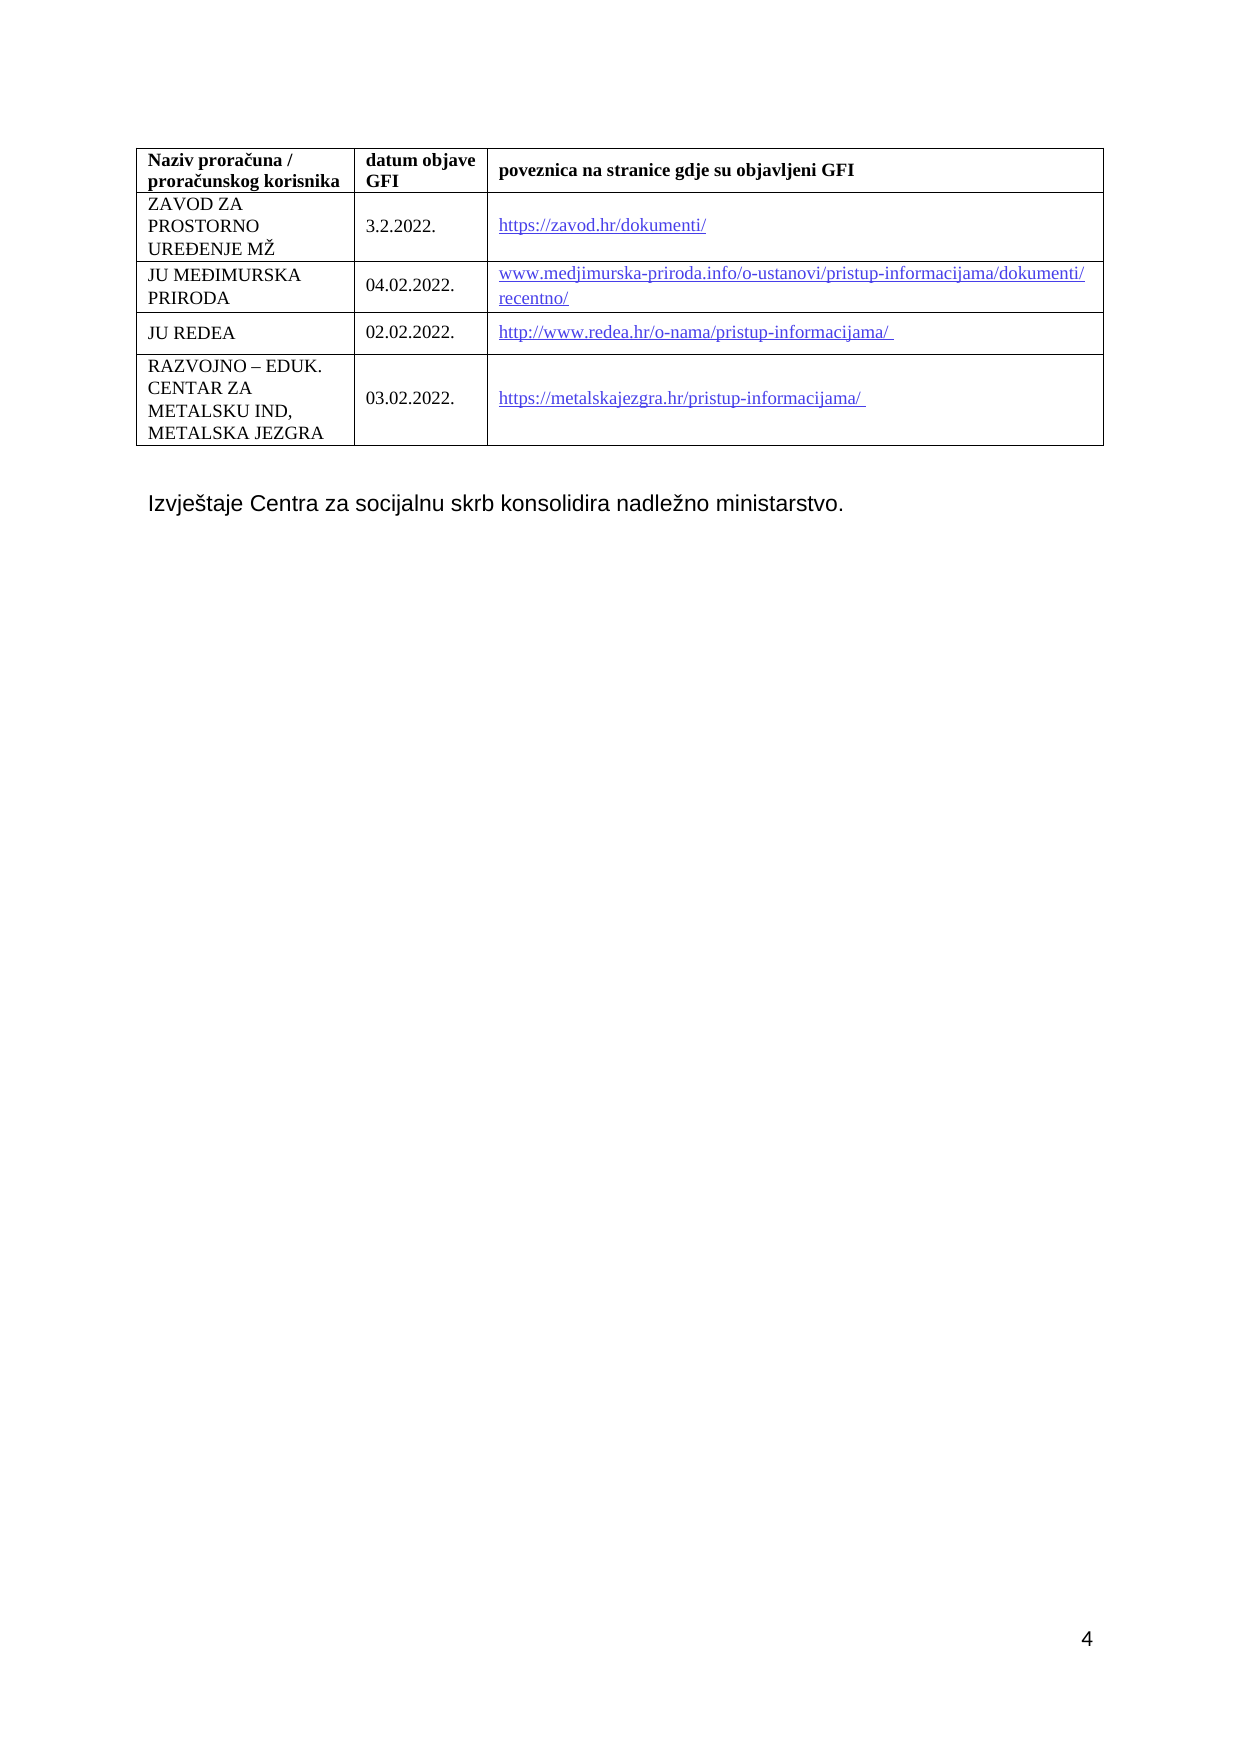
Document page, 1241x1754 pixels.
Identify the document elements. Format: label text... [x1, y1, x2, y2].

table_cell 02.02.2022. [355, 313, 487, 353]
table_cell http://www.redea.hr/o-nama/pristup-informacijama/ [488, 313, 1103, 353]
table_cell www.medjimurska-priroda.info/o-ustanovi/pristup-informacijama/dokumenti/recentno/ [488, 262, 1103, 312]
table_header datum objave GFI [355, 149, 487, 192]
table_cell ZAVOD ZA PROSTORNO UREĐENJE MŽ [137, 193, 354, 261]
table_header poveznica na stranice gdje su objavljeni GFI [488, 149, 1103, 192]
text Izvještaje Centra za socijalnu skrb konsolidira nadležno ministarstvo. [148, 490, 1093, 516]
table_cell https://zavod.hr/dokumenti/ [488, 193, 1103, 261]
table_cell JU REDEA [137, 313, 354, 353]
table_cell 3.2.2022. [355, 193, 487, 261]
table_cell https://metalskajezgra.hr/pristup-informacijama/ [488, 355, 1103, 445]
table_cell RAZVOJNO – EDUK. CENTAR ZA METALSKU IND, METALSKA JEZGRA [137, 355, 354, 445]
table_cell 03.02.2022. [355, 355, 487, 445]
table_cell 04.02.2022. [355, 262, 487, 312]
table_cell JU MEĐIMURSKA PRIRODA [137, 262, 354, 312]
table_header Naziv proračuna / proračunskog korisnika [137, 149, 354, 192]
